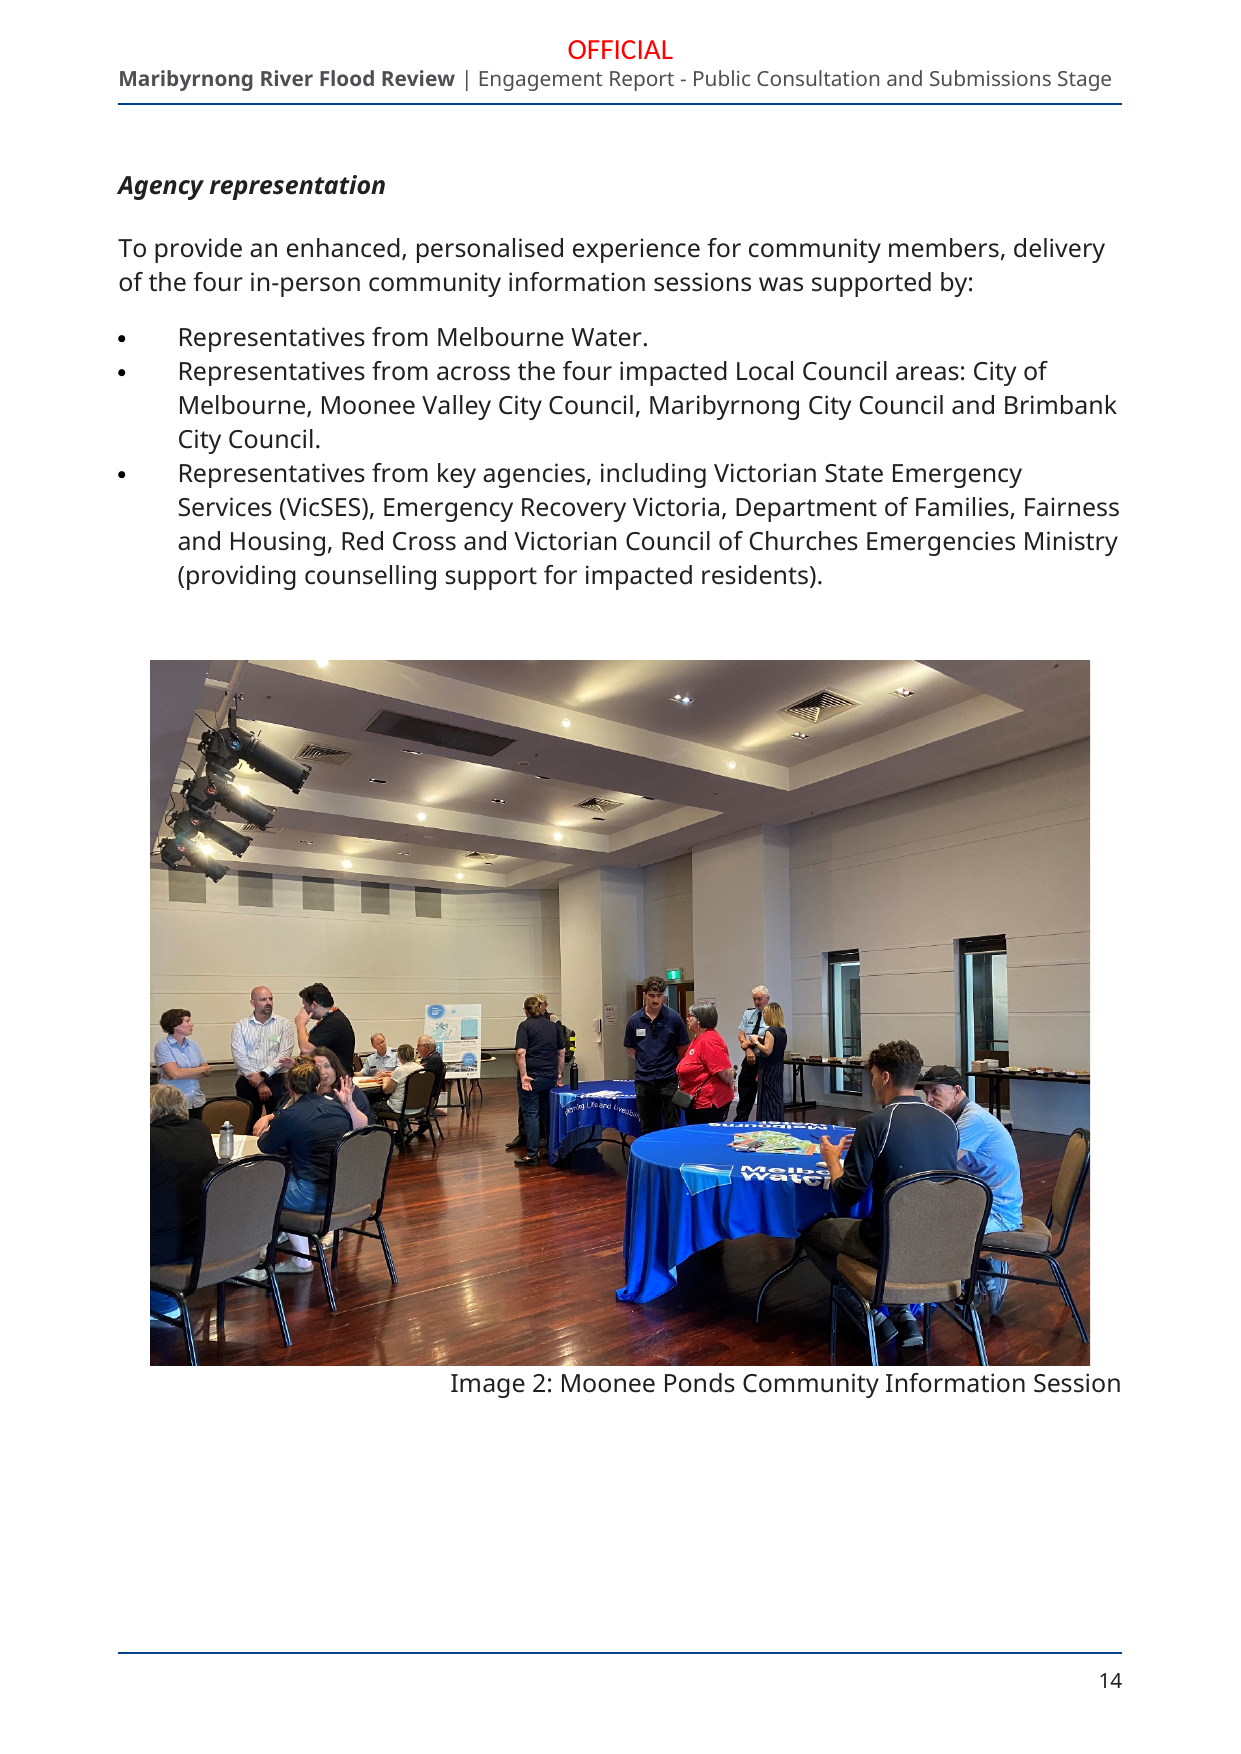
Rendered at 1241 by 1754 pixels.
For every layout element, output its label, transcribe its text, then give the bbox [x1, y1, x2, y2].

list Representatives from key agencies, including Victorian State Emergency Services (VicSES), Emergency Recovery Victoria, Department of Families, Fairness and Housing, Red Cross and Victorian Council of Churches Emergencies Ministry (providing counselling support for impacted residents). [118, 456, 1122, 592]
list Image 2: Moonee Ponds Community Information Session [118, 1365, 1122, 1399]
list Representatives from across the four impacted Local Council areas: City of Melbourne, Moonee Valley City Council, Maribyrnong City Council and Brimbank City Council. [118, 354, 1122, 456]
list Representatives from Melbourne Water. [118, 319, 1122, 354]
picture [150, 660, 1091, 1366]
text To provide an enhanced, personalised experience for community members, delivery of the four in-person community information sessions was supported by: [118, 231, 1122, 299]
list Agency representation [118, 167, 1122, 201]
